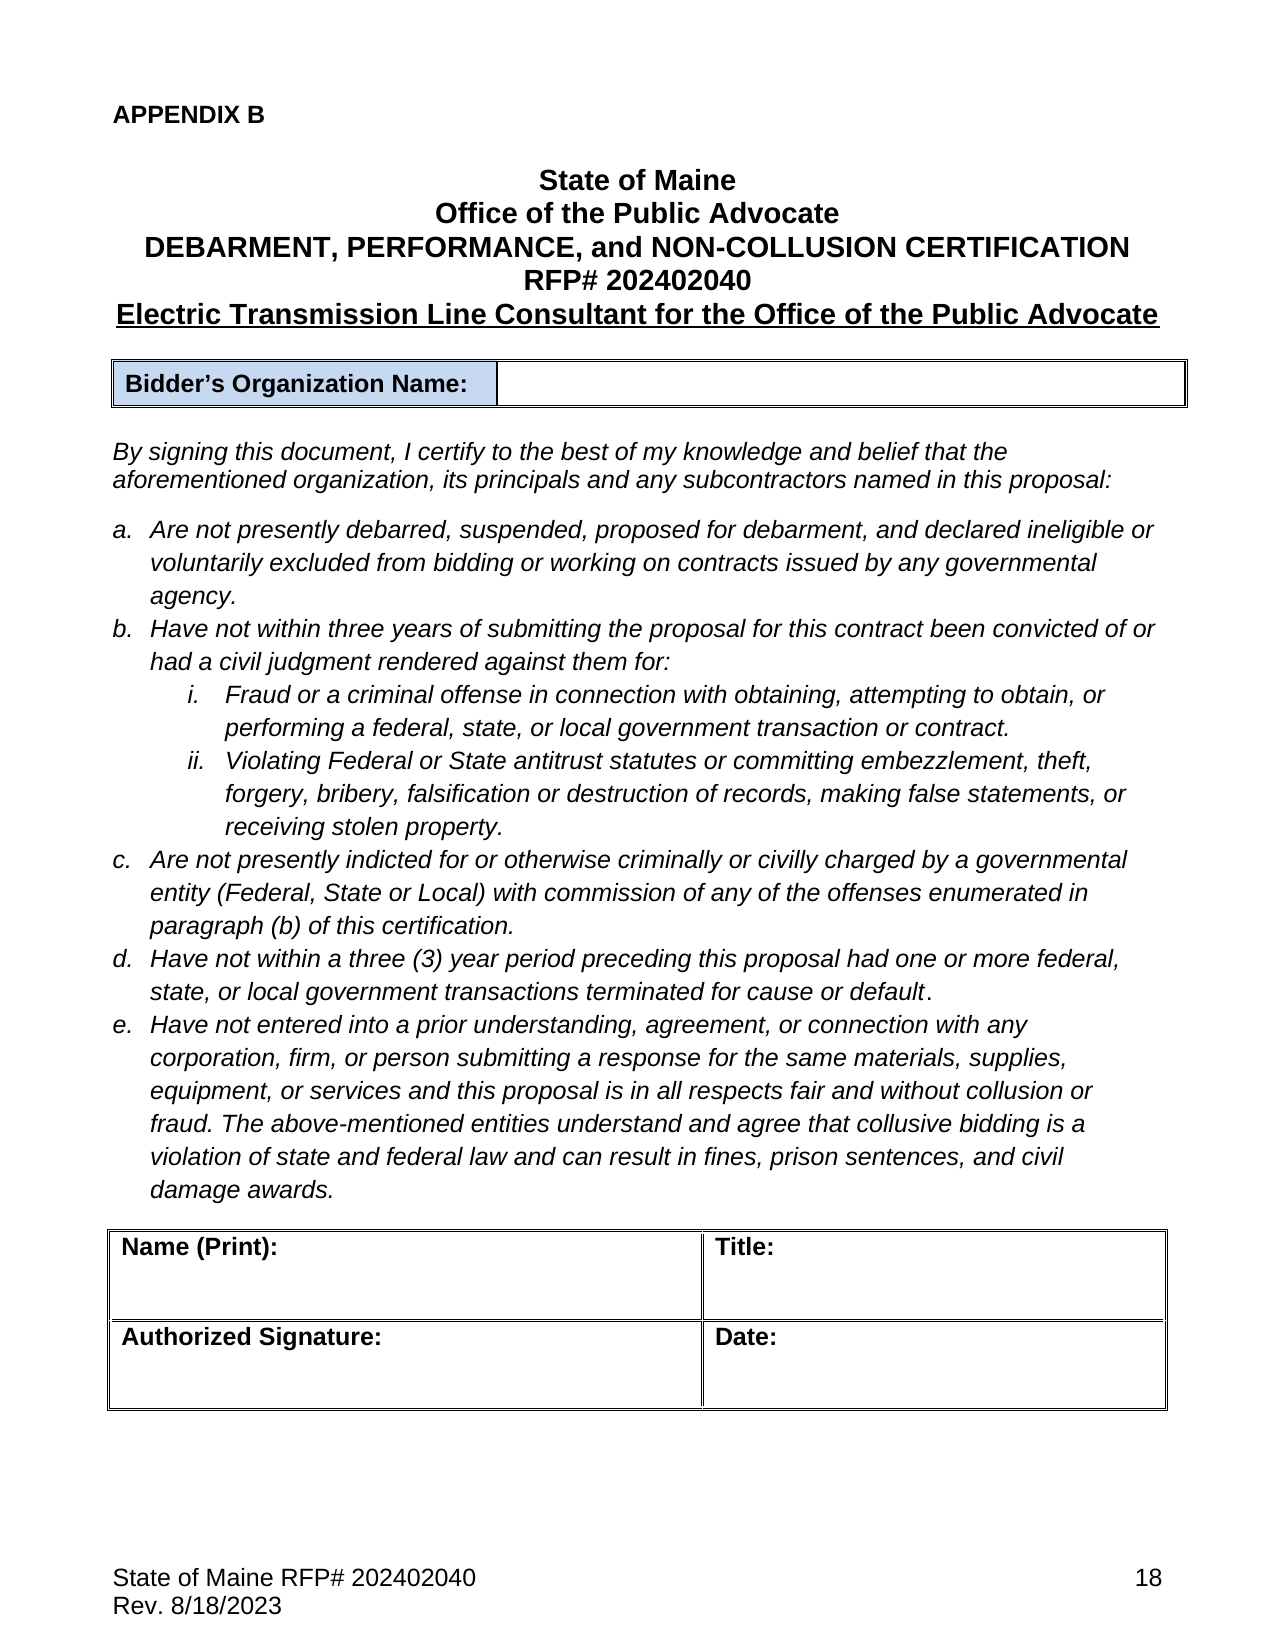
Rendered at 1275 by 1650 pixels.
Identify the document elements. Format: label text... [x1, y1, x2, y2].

list Are not presently debarred, suspended, proposed for debarment, and declared ineligible or voluntarily excluded from bidding or working on contracts issued by any governmental agency. [112, 515, 1162, 610]
table_header [498, 362, 1184, 405]
table_cell Date: [702, 1319, 1165, 1408]
table_header Title: [702, 1232, 1165, 1318]
list Fraud or a criminal offense in connection with obtaining, attempting to obtain, or performing a federal, state, or local government transaction or contract. [187, 680, 1162, 742]
text APPENDIX B [112, 100, 1162, 129]
list Are not presently indicted for or otherwise criminally or civilly charged by a governmental entity (Federal, State or Local) with commission of any of the offenses enumerated in paragraph (b) of this certification. [112, 845, 1162, 940]
text RFP# 202402040 [112, 263, 1162, 297]
list Have not entered into a prior understanding, agreement, or connection with any corporation, firm, or person submitting a response for the same materials, supplies, equipment, or services and this proposal is in all respects fair and without collusion or fraud. The above-mentioned entities understand and agree that collusive bidding is a violation of state and federal law and can result in fines, prison sentences, and civil damage awards. [112, 1010, 1162, 1204]
text By signing this document, I certify to the best of my knowledge and belief that the aforementioned organization, its principals and any subcontractors named in this proposal: [112, 437, 1162, 494]
table_cell Authorized Signature: [110, 1319, 702, 1408]
list Have not within a three (3) year period preceding this proposal had one or more federal, state, or local government transactions terminated for cause or default. [112, 944, 1162, 1006]
list Have not within three years of submitting the proposal for this contract been convicted of or had a civil judgment rendered against them for: [112, 614, 1162, 676]
text DEBARMENT, PERFORMANCE, and NON-COLLUSION CERTIFICATION [112, 230, 1162, 263]
list Violating Federal or State antitrust statutes or committing embezzlement, theft, forgery, bribery, falsification or destruction of records, making false statements, or receiving stolen property. [187, 746, 1162, 841]
text State of Maine [112, 163, 1162, 196]
text Electric Transmission Line Consultant for the Office of the Public Advocate [112, 297, 1162, 330]
table_header Name (Print): [110, 1232, 702, 1318]
table_header Bidder’s Organization Name: [114, 362, 496, 405]
text Office of the Public Advocate [112, 196, 1162, 230]
